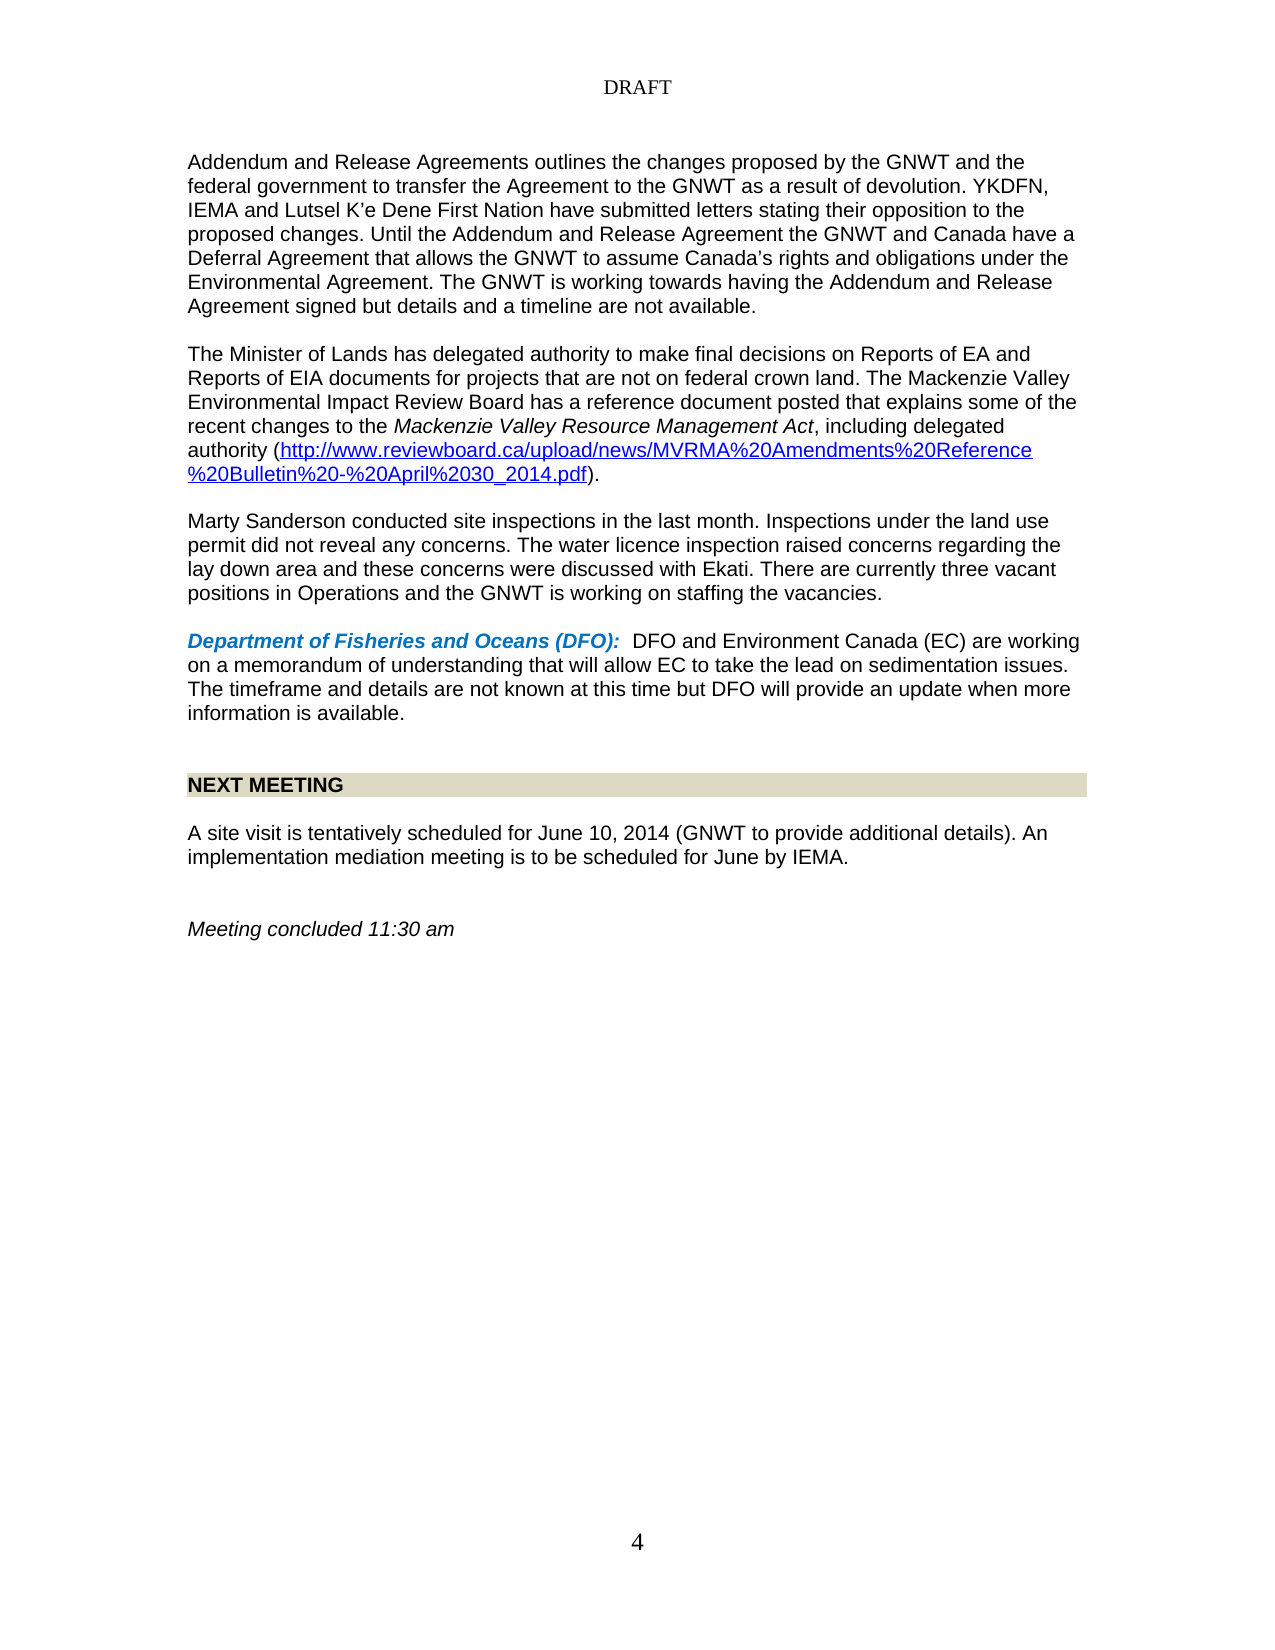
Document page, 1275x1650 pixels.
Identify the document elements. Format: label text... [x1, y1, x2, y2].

text A site visit is tentatively scheduled for June 10, 2014 (GNWT to provide additional details). An implementation mediation meeting is to be scheduled for June by IEMA. [187, 821, 1087, 869]
list The Minister of Lands has delegated authority to make final decisions on Reports of EA and Reports of EIA documents for projects that are not on federal crown land. The Mackenzie Valley Environmental Impact Review Board has a reference document posted that explains some of the recent changes to the Mackenzie Valley Resource Management Act, including delegated authority (http://www.reviewboard.ca/upload/news/MVRMA%20Amendments%20Reference%20Bulletin%20-%20April%2030_2014.pdf). [187, 342, 1087, 485]
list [187, 150, 1087, 318]
text Meeting concluded 11:30 am [187, 917, 1087, 941]
list Marty Sanderson conducted site inspections in the last month. Inspections under the land use permit did not reveal any concerns. The water licence inspection raised concerns regarding the lay down area and these concerns were discussed with Ekati. There are currently three vacant positions in Operations and the GNWT is working on staffing the vacancies. [187, 509, 1087, 605]
text NEXT MEETING [187, 773, 1087, 797]
list Department of Fisheries and Oceans (DFO): DFO and Environment Canada (EC) are working on a memorandum of understanding that will allow EC to take the lead on sedimentation issues. The timeframe and details are not known at this time but DFO will provide an update when more information is available. [187, 629, 1087, 725]
